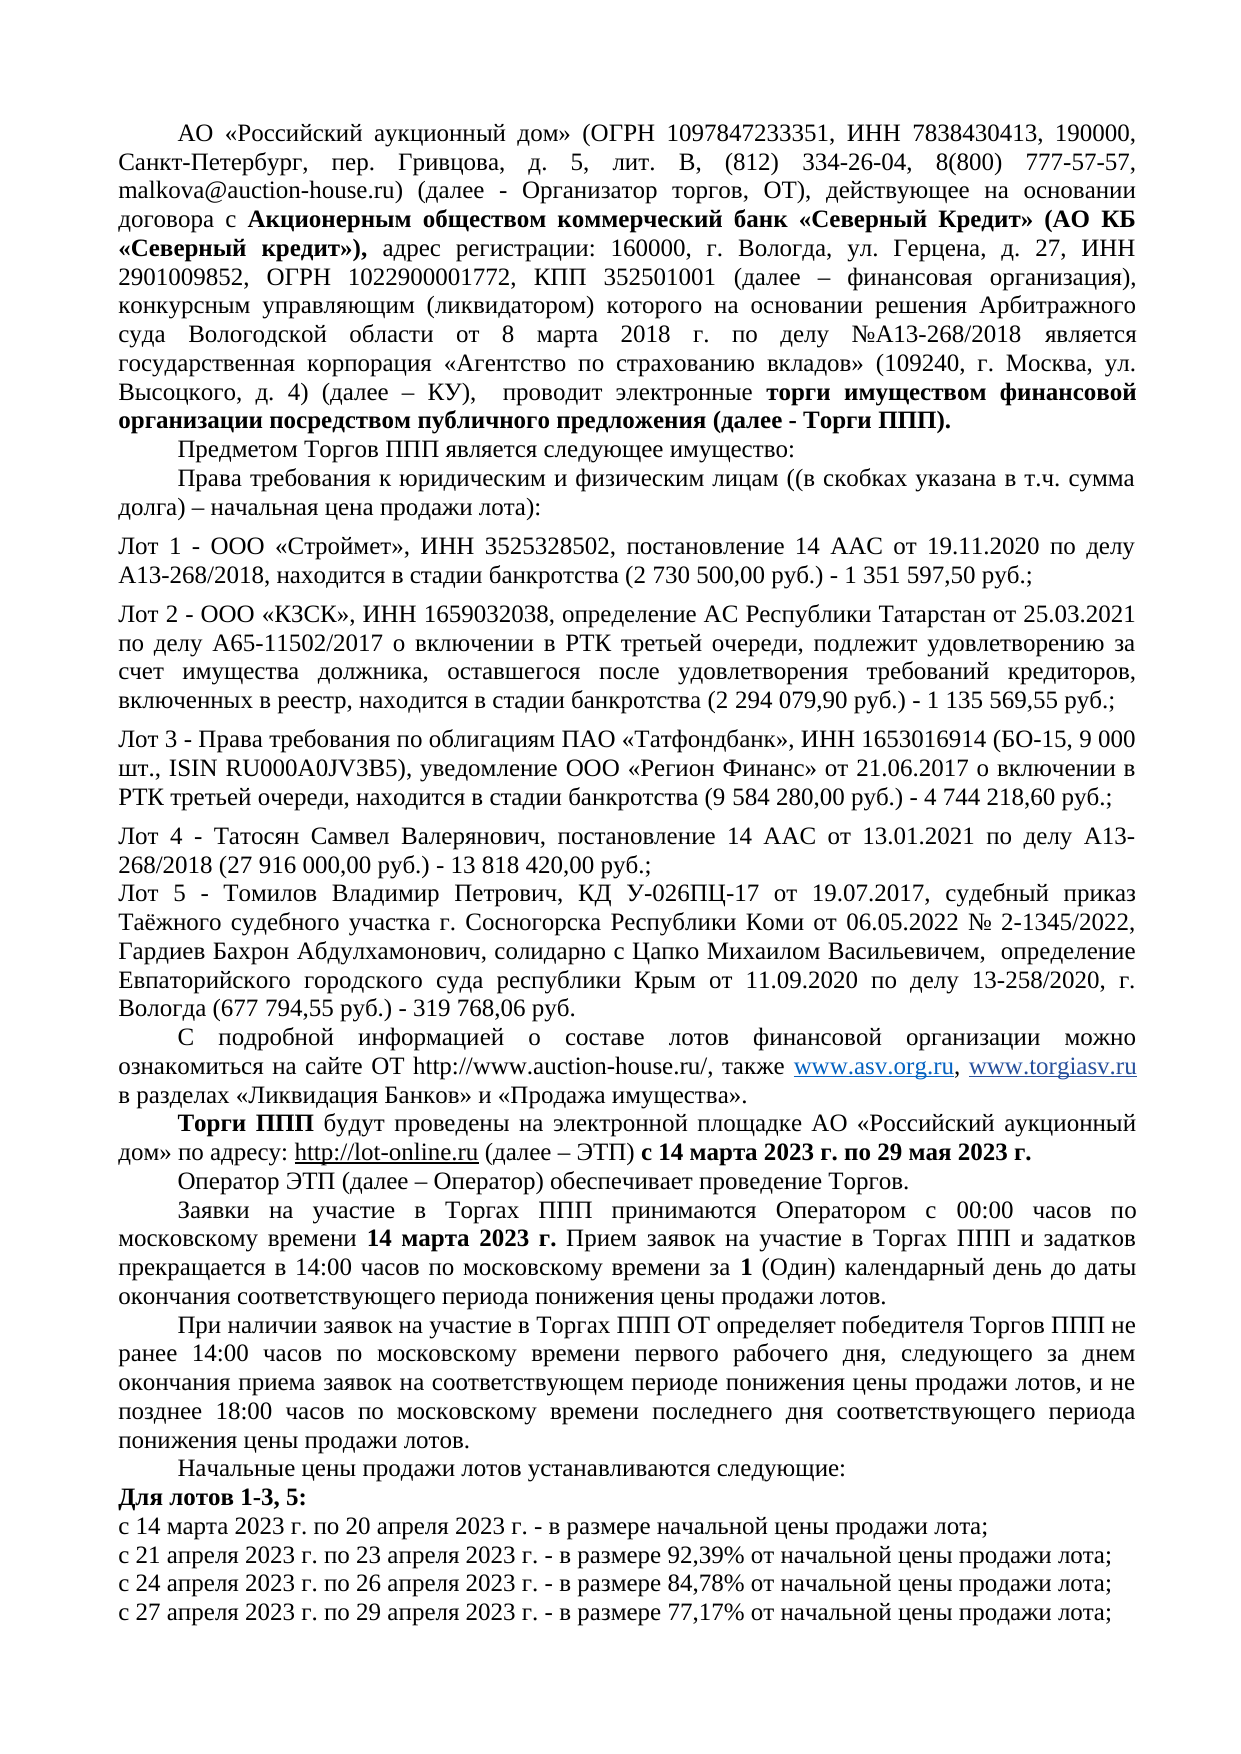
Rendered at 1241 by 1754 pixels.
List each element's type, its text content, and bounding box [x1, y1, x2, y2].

text с 24 апреля 2023 г. по 26 апреля 2023 г. - в размере 84,78% от начальной цены продажи лота; [118, 1568, 1137, 1597]
text с 27 апреля 2023 г. по 29 апреля 2023 г. - в размере 77,17% от начальной цены продажи лота; [118, 1597, 1137, 1626]
text Оператор ЭТП (далее – Оператор) обеспечивает проведение Торгов. [118, 1166, 1137, 1195]
text Лот 5 - Томилов Владимир Петрович, КД У-026ПЦ-17 от 19.07.2017, судебный приказ Таёжного судебного участка г. Сосногорска Республики Коми от 06.05.2022 № 2-1345/2022, Гардиев Бахрон Абдулхамонович, солидарно с Цапко Михаилом Васильевичем, определение Евпаторийского городского суда республики Крым от 11.09.2020 по делу 13-258/2020, г. Вологда (677 794,55 руб.) - 319 768,06 руб. [118, 878, 1137, 1022]
text При наличии заявок на участие в Торгах ППП ОТ определяет победителя Торгов ППП не ранее 14:00 часов по московскому времени первого рабочего дня, следующего за днем окончания приема заявок на соответствующем периоде понижения цены продажи лотов, и не позднее 18:00 часов по московскому времени последнего дня соответствующего периода понижения цены продажи лотов. [118, 1310, 1137, 1453]
text Лот 3 - Права требования по облигациям ПАО «Татфондбанк», ИНН 1653016914 (БО-15, 9 000 шт., ISIN RU000A0JV3B5), уведомление ООО «Регион Финанс» от 21.06.2017 о включении в РТК третьей очереди, находится в стадии банкротства (9 584 280,00 руб.) - 4 744 218,60 руб.; [118, 724, 1137, 811]
text Лот 1 - ООО «Строймет», ИНН 3525328502, постановление 14 ААС от 19.11.2020 по делу А13-268/2018, находится в стадии банкротства (2 730 500,00 руб.) - 1 351 597,50 руб.; [118, 531, 1137, 588]
text Для лотов 1-3, 5: [118, 1482, 1137, 1511]
text с 14 марта 2023 г. по 20 апреля 2023 г. - в размере начальной цены продажи лота; [118, 1511, 1137, 1540]
text АО «Российский аукционный дом» (ОГРН 1097847233351, ИНН 7838430413, 190000, Санкт-Петербург, пер. Гривцова, д. 5, лит. В, (812) 334-26-04, 8(800) 777-57-57, malkova@auction-house.ru) (далее - Организатор торгов, ОТ), действующее на основании договора с Акционерным обществом коммерческий банк «Северный Кредит» (АО КБ «Северный кредит»), адрес регистрации: 160000, г. Вологда, ул. Герцена, д. 27, ИНН 2901009852, ОГРН 1022900001772, КПП 352501001 (далее – финансовая организация), конкурсным управляющим (ликвидатором) которого на основании решения Арбитражного суда Вологодской области от 8 марта 2018 г. по делу №А13-268/2018 является государственная корпорация «Агентство по страхованию вкладов» (109240, г. Москва, ул. Высоцкого, д. 4) (далее – КУ), проводит электронные торги имуществом финансовой организации посредством публичного предложения (далее - Торги ППП). [118, 118, 1137, 434]
text Предметом Торгов ППП является следующее имущество: [118, 434, 1137, 463]
text Лот 2 - ООО «КЗСК», ИНН 1659032038, определение АС Республики Татарстан от 25.03.2021 по делу А65-11502/2017 о включении в РТК третьей очереди, подлежит удовлетворению за счет имущества должника, оставшегося после удовлетворения требований кредиторов, включенных в реестр, находится в стадии банкротства (2 294 079,90 руб.) - 1 135 569,55 руб.; [118, 599, 1137, 714]
text Заявки на участие в Торгах ППП принимаются Оператором с 00:00 часов по московскому времени 14 марта 2023 г. Прием заявок на участие в Торгах ППП и задатков прекращается в 14:00 часов по московскому времени за 1 (Один) календарный день до даты окончания соответствующего периода понижения цены продажи лотов. [118, 1195, 1137, 1310]
text С подробной информацией о составе лотов финансовой организации можно ознакомиться на сайте ОТ http://www.auction-house.ru/, также www.asv.org.ru, www.torgiasv.ru в разделах «Ликвидация Банков» и «Продажа имущества». [118, 1022, 1137, 1108]
text Права требования к юридическим и физическим лицам ((в скобках указана в т.ч. сумма долга) – начальная цена продажи лота): [118, 463, 1137, 521]
text Начальные цены продажи лотов устанавливаются следующие: [118, 1453, 1137, 1482]
text с 21 апреля 2023 г. по 23 апреля 2023 г. - в размере 92,39% от начальной цены продажи лота; [118, 1540, 1137, 1568]
text Торги ППП будут проведены на электронной площадке АО «Российский аукционный дом» по адресу: http://lot-online.ru (далее – ЭТП) с 14 марта 2023 г. по 29 мая 2023 г. [118, 1108, 1137, 1166]
text Лот 4 - Татосян Самвел Валерянович, постановление 14 ААС от 13.01.2021 по делу А13-268/2018 (27 916 000,00 руб.) - 13 818 420,00 руб.; [118, 821, 1137, 878]
